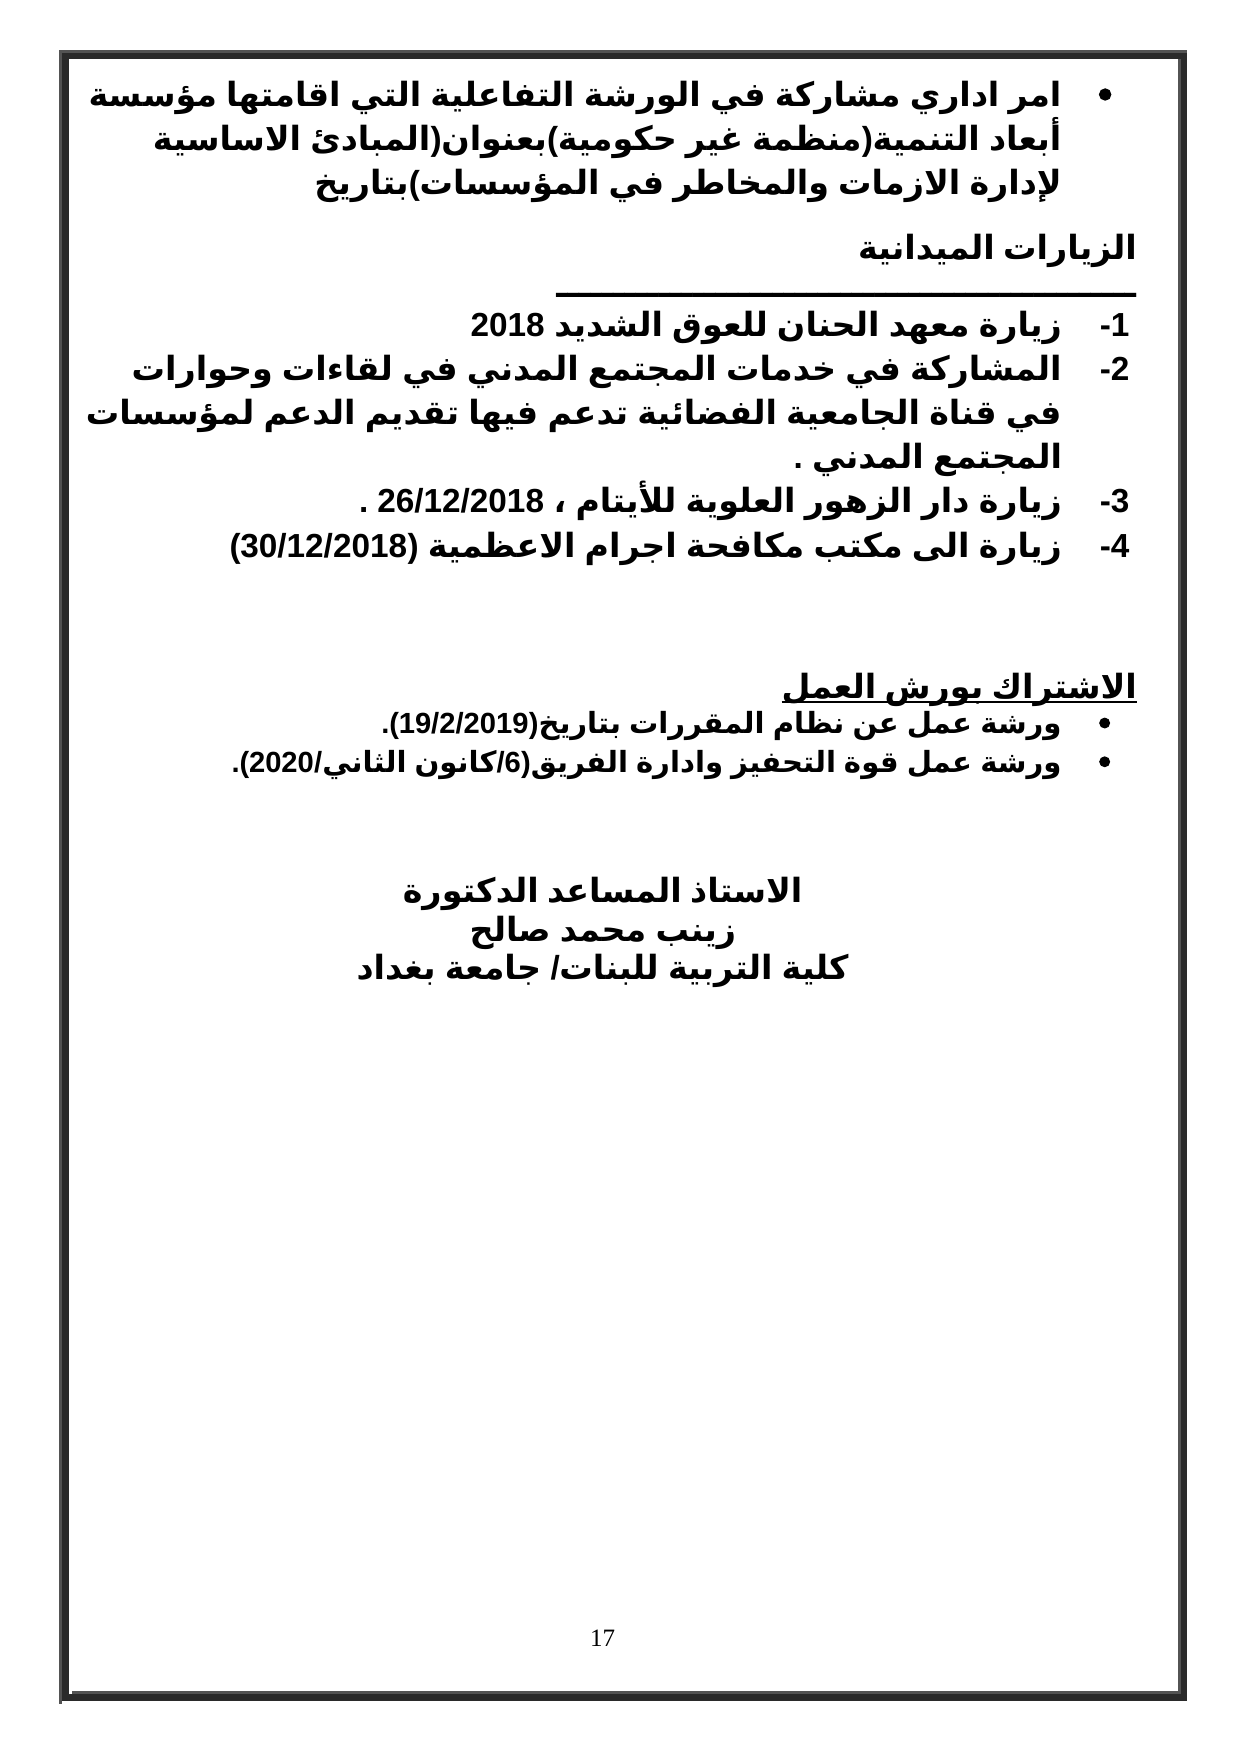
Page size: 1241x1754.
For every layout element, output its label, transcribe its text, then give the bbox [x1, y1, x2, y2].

text ـــــــــــــــــــــــــــــــــــــــــــــــــــ [72, 267, 1137, 305]
text كلية التربية للبنات/ جامعة بغداد [72, 948, 1137, 987]
list زيارة الى مكتب مكافحة اجرام الاعظمية (30/12/2018) [72, 526, 1099, 564]
list زيارة معهد الحنان للعوق الشديد 2018 [72, 305, 1099, 343]
list المشاركة في خدمات المجتمع المدني في لقاءات وحوارات في قناة الجامعية الفضائية تدعم فيها تقديم الدعم لمؤسسات المجتمع المدني . [72, 349, 1099, 476]
list ورشة عمل قوة التحفيز وادارة الفريق(6/كانون الثاني/2020). [72, 745, 1099, 778]
text الاشتراك بورش العمل [72, 668, 1137, 706]
list زيارة دار الزهور العلوية للأيتام ، 26/12/2018 . [72, 482, 1099, 520]
list ورشة عمل عن نظام المقررات بتاريخ(19/2/2019). [72, 706, 1099, 740]
text الزيارات الميدانية [72, 228, 1137, 267]
text الاستاذ المساعد الدكتورة [72, 871, 1137, 910]
list امر اداري مشاركة في الورشة التفاعلية التي اقامتها مؤسسة أبعاد التنمية(منظمة غير حكومية)بعنوان(المبادئ الاساسية لإدارة الازمات والمخاطر في المؤسسات)بتاريخ [72, 75, 1099, 202]
text زينب محمد صالح [72, 910, 1137, 948]
